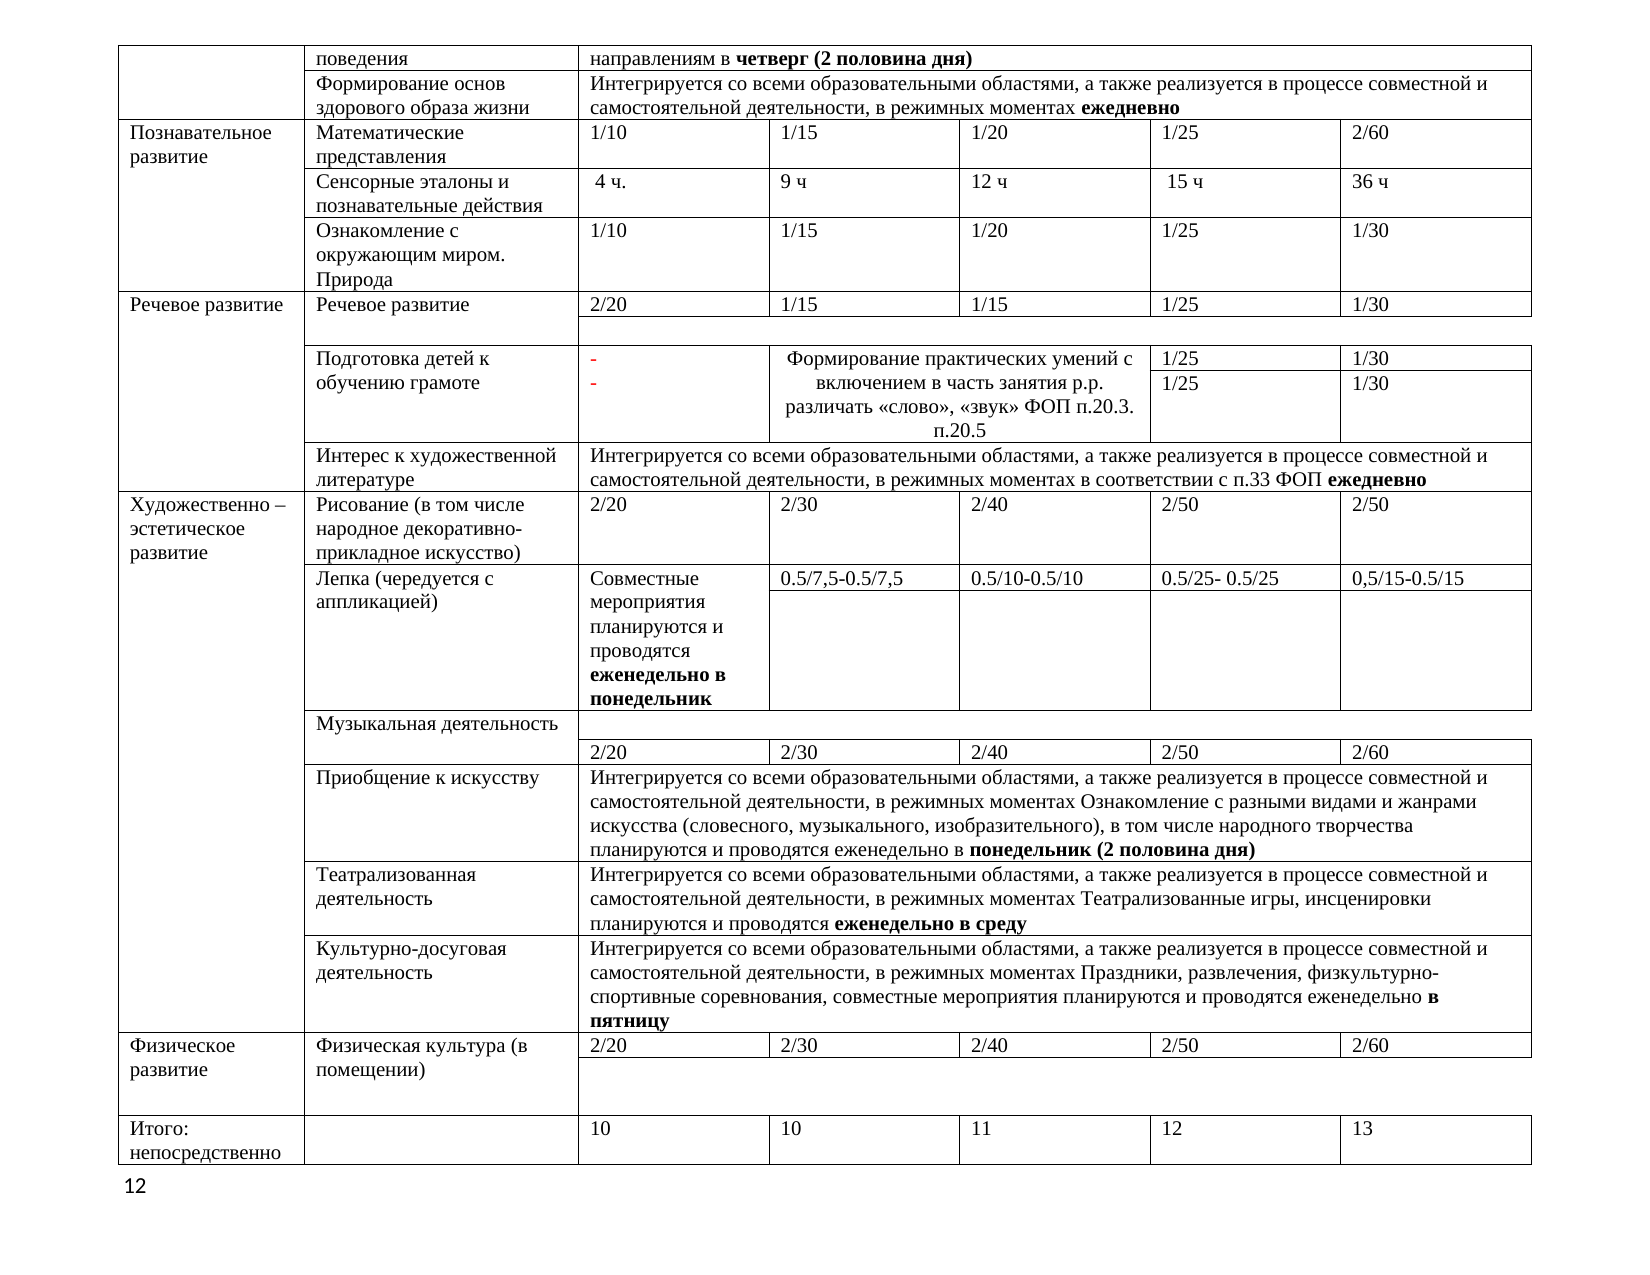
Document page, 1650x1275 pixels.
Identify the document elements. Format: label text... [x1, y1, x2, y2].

table_cell 1/20 [960, 120, 1150, 168]
table_cell Приобщение к искусству [305, 765, 578, 861]
table_cell Культурно-досуговая деятельность [305, 936, 578, 1032]
table_cell Речевое развитие [305, 292, 578, 345]
table_cell 2/60 [1341, 1033, 1531, 1057]
table_cell Интегрируется со всеми образовательными областями, а также реализуется в процессе совместной и самостоятельной деятельности, в режимных моментах Ознакомление с разными видами и жанрами искусства (словесного, музыкального, изобразительного), в том числе народного творчества планируются и проводятся еженедельно в понедельник (2 половина дня) [579, 765, 1531, 861]
table_cell 13 [1341, 1116, 1531, 1164]
table_cell 2/20 [579, 492, 769, 564]
table_cell 1/30 [1341, 292, 1531, 316]
table_cell 12 ч [960, 169, 1150, 217]
table_cell Интерес к художественной литературе [305, 443, 578, 491]
table_cell 2/40 [960, 1033, 1150, 1057]
table_cell 1/25 [1151, 292, 1340, 316]
table_cell Формирование практических умений с включением в часть занятия р.р. различать «слово», «звук» ФОП п.20.3. п.20.5 [770, 346, 1150, 442]
table_cell 0,5/15-0.5/15 [1341, 565, 1531, 589]
table_cell 1/30 [1341, 371, 1531, 442]
table_cell 2/20 [579, 1033, 769, 1057]
table_cell 1/30 [1341, 346, 1531, 370]
table_cell - - [579, 346, 769, 442]
table_cell Познавательное развитие [119, 120, 304, 291]
table_cell 2/20 [579, 740, 769, 764]
table_cell 10 [579, 1116, 769, 1164]
table_cell Художественно – эстетическое развитие [119, 492, 304, 1032]
table_cell [305, 1116, 578, 1164]
table_cell 0.5/25- 0.5/25 [1151, 565, 1340, 589]
table_cell 9 ч [770, 169, 959, 217]
table_cell Речевое развитие [119, 292, 304, 491]
table_cell 15 ч [1151, 169, 1340, 217]
table_cell Область формировании основ безопасного поведения [305, 46, 578, 70]
table_cell Лепка (чередуется с аппликацией) [305, 565, 578, 710]
table_cell 1/10 [579, 218, 769, 291]
table_cell 2/40 [960, 492, 1150, 564]
table_cell Подготовка детей к обучению грамоте [305, 346, 578, 442]
table_cell Рисование (в том числе народное декоративно-прикладное искусство) [305, 492, 578, 564]
table_cell [1151, 591, 1340, 710]
table_cell 12 [1151, 1116, 1340, 1164]
table_cell [770, 591, 959, 710]
table_cell Формирование основ здорового образа жизни [305, 71, 578, 119]
table_cell 1/30 [1341, 218, 1531, 291]
table_cell 1/15 [770, 120, 959, 168]
table_cell 1/10 [579, 120, 769, 168]
table_cell Интегрируется со всеми образовательными областями, а также реализуется в процессе совместной и самостоятельной деятельности, в режимных моментах Праздники, развлечения, физкультурно-спортивные соревнования, совместные мероприятия планируются и проводятся еженедельно в пятницу [579, 936, 1531, 1032]
table_cell 2/60 [1341, 120, 1531, 168]
table_cell 2/30 [770, 740, 959, 764]
table_cell 1/25 [1151, 371, 1340, 442]
table_cell 2/50 [1341, 492, 1531, 564]
table_cell 2/50 [1151, 492, 1340, 564]
table_cell 1/25 [1151, 120, 1340, 168]
table_cell [1341, 591, 1531, 710]
table_cell 1/25 [1151, 346, 1340, 370]
table_cell 0.5/10-0.5/10 [960, 565, 1150, 589]
table_cell Физическая культура (в помещении) [305, 1033, 578, 1115]
table_cell 11 [960, 1116, 1150, 1164]
table_cell Ознакомление с окружающим миром. Природа [305, 218, 578, 291]
table_cell Математические представления [305, 120, 578, 168]
table_cell 4 ч. [579, 169, 769, 217]
table_cell Театрализованная деятельность [305, 862, 578, 934]
table_cell 10 [770, 1116, 959, 1164]
table_cell 0.5/7,5-0.5/7,5 [770, 565, 959, 589]
table_cell Итого: непосредственно образовательной деятельности (неделя/год) % [119, 1116, 304, 1164]
table_cell 2/30 [770, 492, 959, 564]
table_cell 1/15 [770, 218, 959, 291]
table_cell Интегрируется со всеми образовательными областями, а также реализуется в процессе совместной и самостоятельной деятельности, в режимных моментах Театрализованные игры, инсценировки планируются и проводятся еженедельно в среду [579, 862, 1531, 934]
table_cell 1/20 [960, 218, 1150, 291]
table_cell 1/15 [770, 292, 959, 316]
table_cell 2/50 [1151, 740, 1340, 764]
table_cell 1/15 [960, 292, 1150, 316]
table_cell 2/30 [770, 1033, 959, 1057]
table_cell Совместные мероприятия планируются и проводятся еженедельно в понедельник [579, 565, 769, 710]
table_cell 2/40 [960, 740, 1150, 764]
table_cell Сенсорные эталоны и познавательные действия [305, 169, 578, 217]
table_cell Физическое развитие [119, 1033, 304, 1115]
table_cell [960, 591, 1150, 710]
picture [118, 1172, 154, 1201]
table_cell 2/60 [1341, 740, 1531, 764]
table_cell 1/25 [1151, 218, 1340, 291]
table_cell Музыкальная деятельность [305, 711, 578, 764]
table_cell 2/20 [579, 292, 769, 316]
table_cell Интегрируется со всеми образовательными областями, а также реализуется в процессе совместной и самостоятельной деятельности, в режимных моментах в соответствии с п.33 ФОП ежедневно [579, 443, 1531, 491]
table_cell 36 ч [1341, 169, 1531, 217]
table_cell 2/50 [1151, 1033, 1340, 1057]
